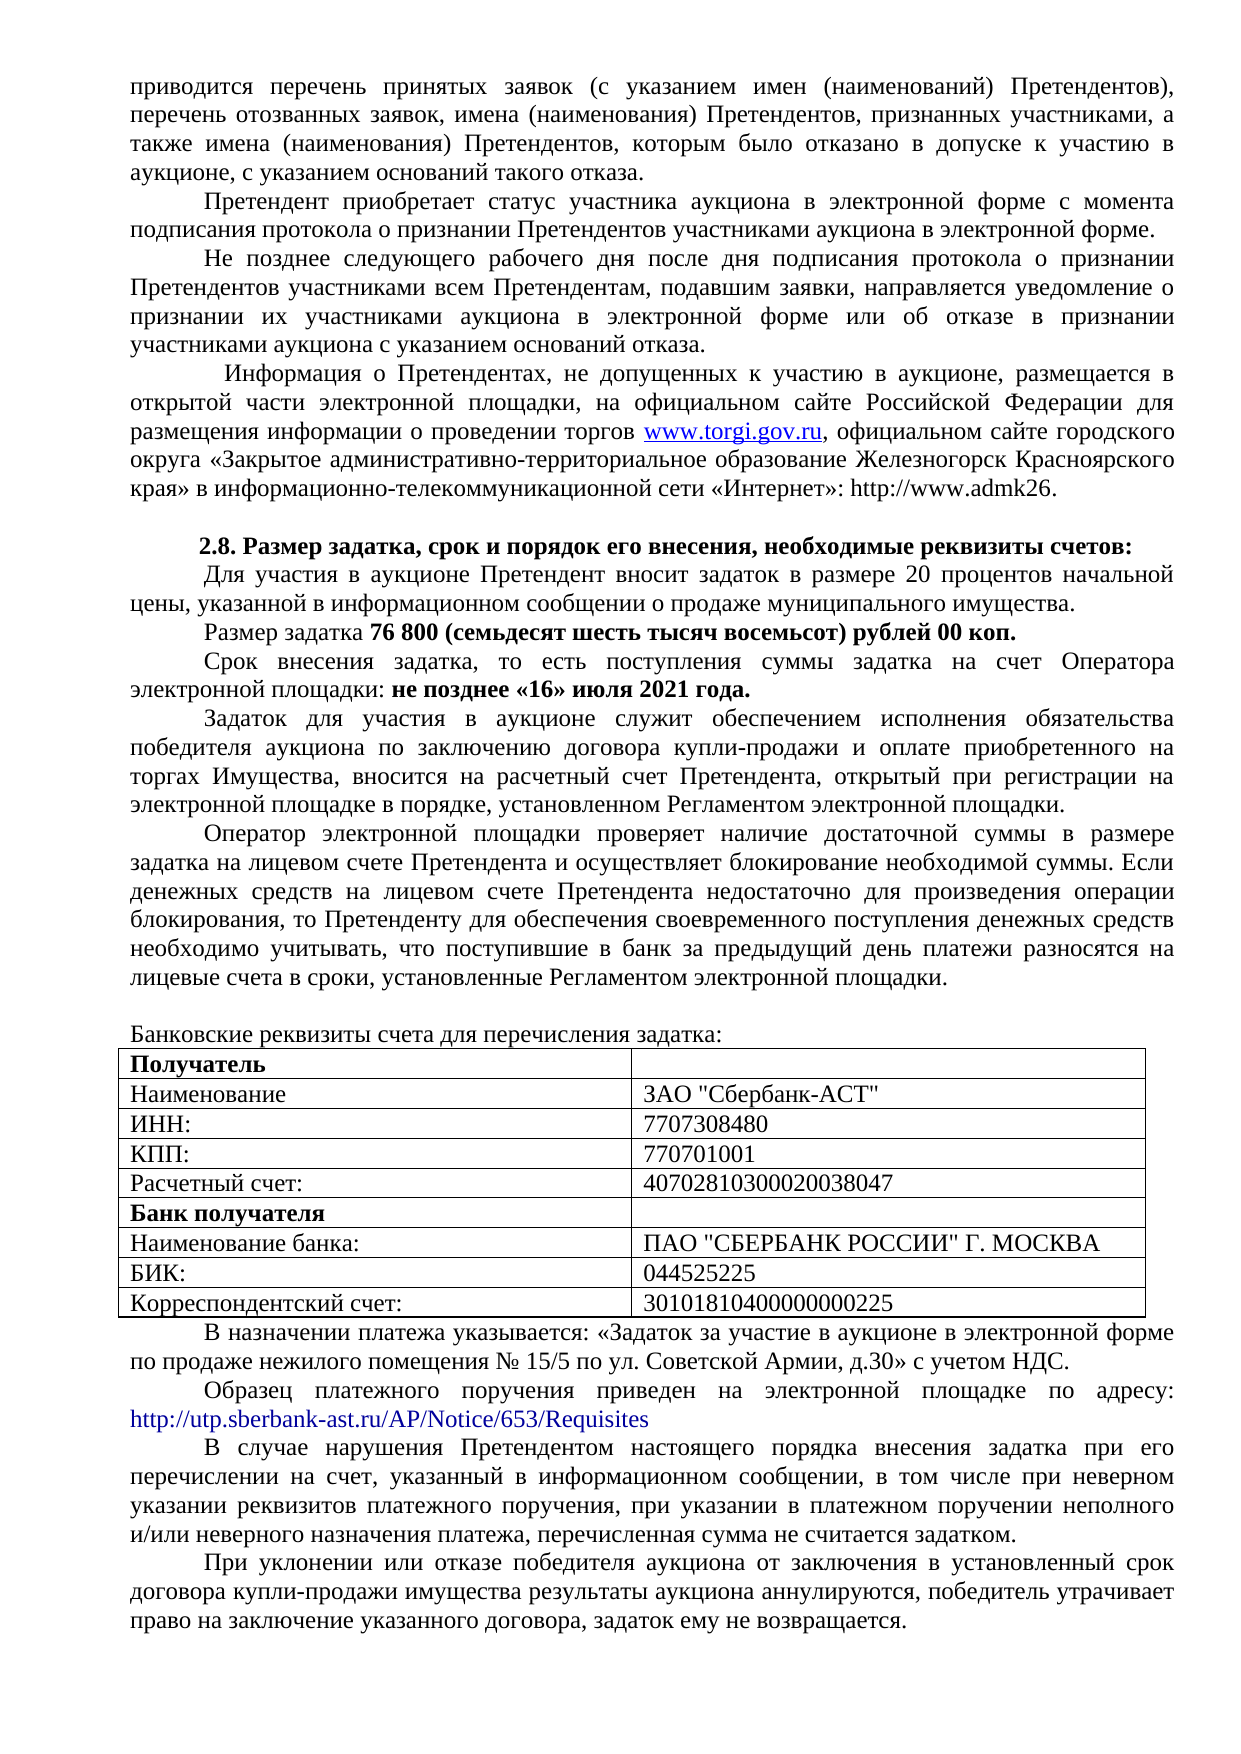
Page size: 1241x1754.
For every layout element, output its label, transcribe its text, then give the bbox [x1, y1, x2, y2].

text Срок внесения задатка, то есть поступления суммы задатка на счет Оператора электронной площадки: не позднее «16» июля 2021 года. [130, 646, 1175, 703]
table_cell Наименование банка: [119, 1228, 631, 1257]
table_cell 30101810400000000225 [632, 1288, 1145, 1316]
table_cell 770701001 [632, 1139, 1145, 1167]
table_cell ПАО "СБЕРБАНК РОССИИ" Г. МОСКВА [632, 1228, 1145, 1257]
text Задаток для участия в аукционе служит обеспечением исполнения обязательства победителя аукциона по заключению договора купли-продажи и оплате приобретенного на торгах Имущества, вносится на расчетный счет Претендента, открытый при регистрации на электронной площадке в порядке, установленном Регламентом электронной площадки. [130, 703, 1175, 818]
table_cell [632, 1198, 1145, 1227]
table_header [632, 1049, 1145, 1078]
table_cell Наименование [119, 1079, 631, 1108]
text Оператор электронной площадки проверяет наличие достаточной суммы в размере задатка на лицевом счете Претендента и осуществляет блокирование необходимой суммы. Если денежных средств на лицевом счете Претендента недостаточно для произведения операции блокирования, то Претенденту для обеспечения своевременного поступления денежных средств необходимо учитывать, что поступившие в банк за предыдущий день платежи разносятся на лицевые счета в сроки, установленные Регламентом электронной площадки. [130, 818, 1175, 991]
text Претендент приобретает статус участника аукциона в электронной форме с момента подписания протокола о признании Претендентов участниками аукциона в электронной форме. [130, 186, 1175, 243]
text В случае нарушения Претендентом настоящего порядка внесения задатка при его перечислении на счет, указанный в информационном сообщении, в том числе при неверном указании реквизитов платежного поручения, при указании в платежном поручении неполного и/или неверного назначения платежа, перечисленная сумма не считается задатком. [130, 1432, 1175, 1547]
text В назначении платежа указывается: «Задаток за участие в аукционе в электронной форме по продаже нежилого помещения № 15/5 по ул. Советской Армии, д.30» с учетом НДС. [130, 1317, 1175, 1375]
table_cell ИНН: [119, 1109, 631, 1138]
text Размер задатка 76 800 (семьдесят шесть тысяч восемьсот) рублей 00 коп. [130, 617, 1175, 646]
table_cell 40702810300020038047 [632, 1169, 1145, 1197]
table_cell 044525225 [632, 1258, 1145, 1287]
table_cell Корреспондентский счет: [119, 1288, 631, 1316]
table_cell КПП: [119, 1139, 631, 1167]
text Образец платежного поручения приведен на электронной площадке по адресу: http://utp.sberbank-ast.ru/AP/Notice/653/Requisites [130, 1375, 1175, 1432]
text Для участия в аукционе Претендент вносит задаток в размере 20 процентов начальной цены, указанной в информационном сообщении о продаже муниципального имущества. [130, 559, 1175, 617]
text При уклонении или отказе победителя аукциона от заключения в установленный срок договора купли-продажи имущества результаты аукциона аннулируются, победитель утрачивает право на заключение указанного договора, задаток ему не возвращается. [130, 1547, 1175, 1634]
table_cell Расчетный счет: [119, 1169, 631, 1197]
text Информация о Претендентах, не допущенных к участию в аукционе, размещается в открытой части электронной площадки, на официальном сайте Российской Федерации для размещения информации о проведении торгов www.torgi.gov.ru, официальном сайте городского округа «Закрытое административно-территориальное образование Железногорск Красноярского края» в информационно-телекоммуникационной сети «Интернет»: http://www.admk26. [130, 358, 1175, 502]
text 2.8. Размер задатка, срок и порядок его внесения, необходимые реквизиты счетов: [130, 531, 1175, 559]
table_header Получатель [119, 1049, 631, 1078]
table_cell Банк получателя [119, 1198, 631, 1227]
table_cell 7707308480 [632, 1109, 1145, 1138]
table_cell ЗАО "Сбербанк-АСТ" [632, 1079, 1145, 1108]
table_cell БИК: [119, 1258, 631, 1287]
text Не позднее следующего рабочего дня после дня подписания протокола о признании Претендентов участниками всем Претендентам, подавшим заявки, направляется уведомление о признании их участниками аукциона в электронной форме или об отказе в признании участниками аукциона с указанием оснований отказа. [130, 243, 1175, 358]
text Банковские реквизиты счета для перечисления задатка: [130, 1019, 1175, 1048]
